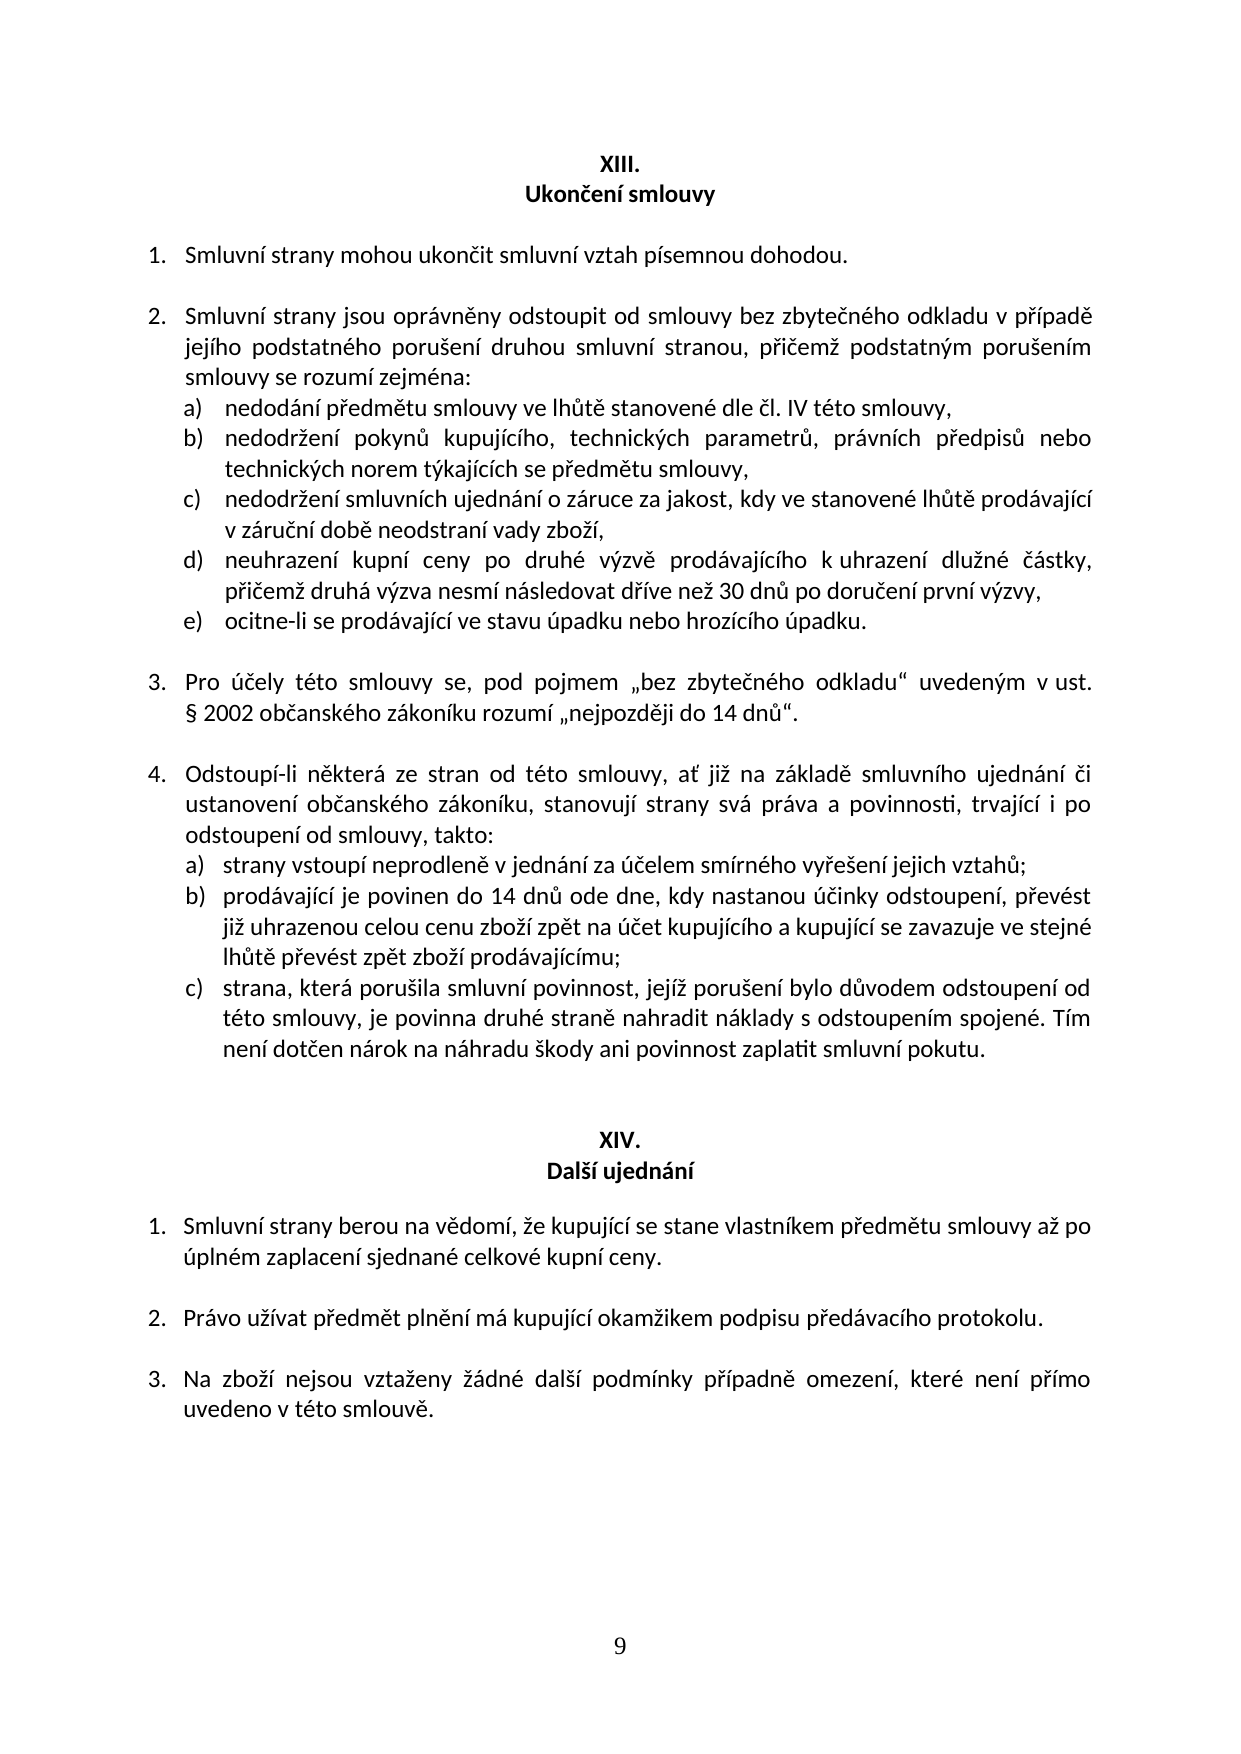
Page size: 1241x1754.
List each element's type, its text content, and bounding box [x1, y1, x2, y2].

list nedodání předmětu smlouvy ve lhůtě stanovené dle čl. IV této smlouvy, [183, 392, 1092, 422]
list prodávající je povinen do 14 dnů ode dne, kdy nastanou účinky odstoupení, převést již uhrazenou celou cenu zboží zpět na účet kupujícího a kupující se zavazuje ve stejné lhůtě převést zpět zboží prodávajícímu; [185, 880, 1092, 972]
list nedodržení smluvních ujednání o záruce za jakost, kdy ve stanovené lhůtě prodávající v záruční době neodstraní vady zboží, [183, 483, 1092, 544]
list Smluvní strany berou na vědomí, že kupující se stane vlastníkem předmětu smlouvy až po úplném zaplacení sjednané celkové kupní ceny. [148, 1210, 1092, 1271]
text XIII. [148, 148, 1092, 178]
list Na zboží nejsou vztaženy žádné další podmínky případně omezení, které není přímo uvedeno v této smlouvě. [148, 1363, 1092, 1424]
list strana, která porušila smluvní povinnost, jejíž porušení bylo důvodem odstoupení od této smlouvy, je povinna druhé straně nahradit náklady s odstoupením spojené. Tím není dotčen nárok na náhradu škody ani povinnost zaplatit smluvní pokutu. [185, 972, 1092, 1063]
list strany vstoupí neprodleně v jednání za účelem smírného vyřešení jejich vztahů; [185, 850, 1092, 880]
subtitle Další ujednání [148, 1155, 1092, 1185]
text Ukončení smlouvy [148, 178, 1092, 209]
list nedodržení pokynů kupujícího, technických parametrů, právních předpisů nebo technických norem týkajících se předmětu smlouvy, [183, 422, 1092, 483]
list Pro účely této smlouvy se, pod pojmem „bez zbytečného odkladu“ uvedeným v ust. § 2002 občanského zákoníku rozumí „nejpozději do 14 dnů“. [148, 667, 1092, 728]
list ocitne-li se prodávající ve stavu úpadku nebo hrozícího úpadku. [183, 606, 1092, 636]
list Právo užívat předmět plnění má kupující okamžikem podpisu předávacího protokolu. [148, 1302, 1092, 1332]
list Smluvní strany mohou ukončit smluvní vztah písemnou dohodou. [148, 239, 1092, 270]
list neuhrazení kupní ceny po druhé výzvě prodávajícího k uhrazení dlužné částky, přičemž druhá výzva nesmí následovat dříve než 30 dnů po doručení první výzvy, [183, 544, 1092, 606]
list Smluvní strany jsou oprávněny odstoupit od smlouvy bez zbytečného odkladu v případě jejího podstatného porušení druhou smluvní stranou, přičemž podstatným porušením smlouvy se rozumí zejména: [148, 300, 1092, 392]
text XIV. [148, 1124, 1092, 1155]
list Odstoupí-li některá ze stran od této smlouvy, ať již na základě smluvního ujednání či ustanovení občanského zákoníku, stanovují strany svá práva a povinnosti, trvající i po odstoupení od smlouvy, takto: [148, 758, 1092, 850]
